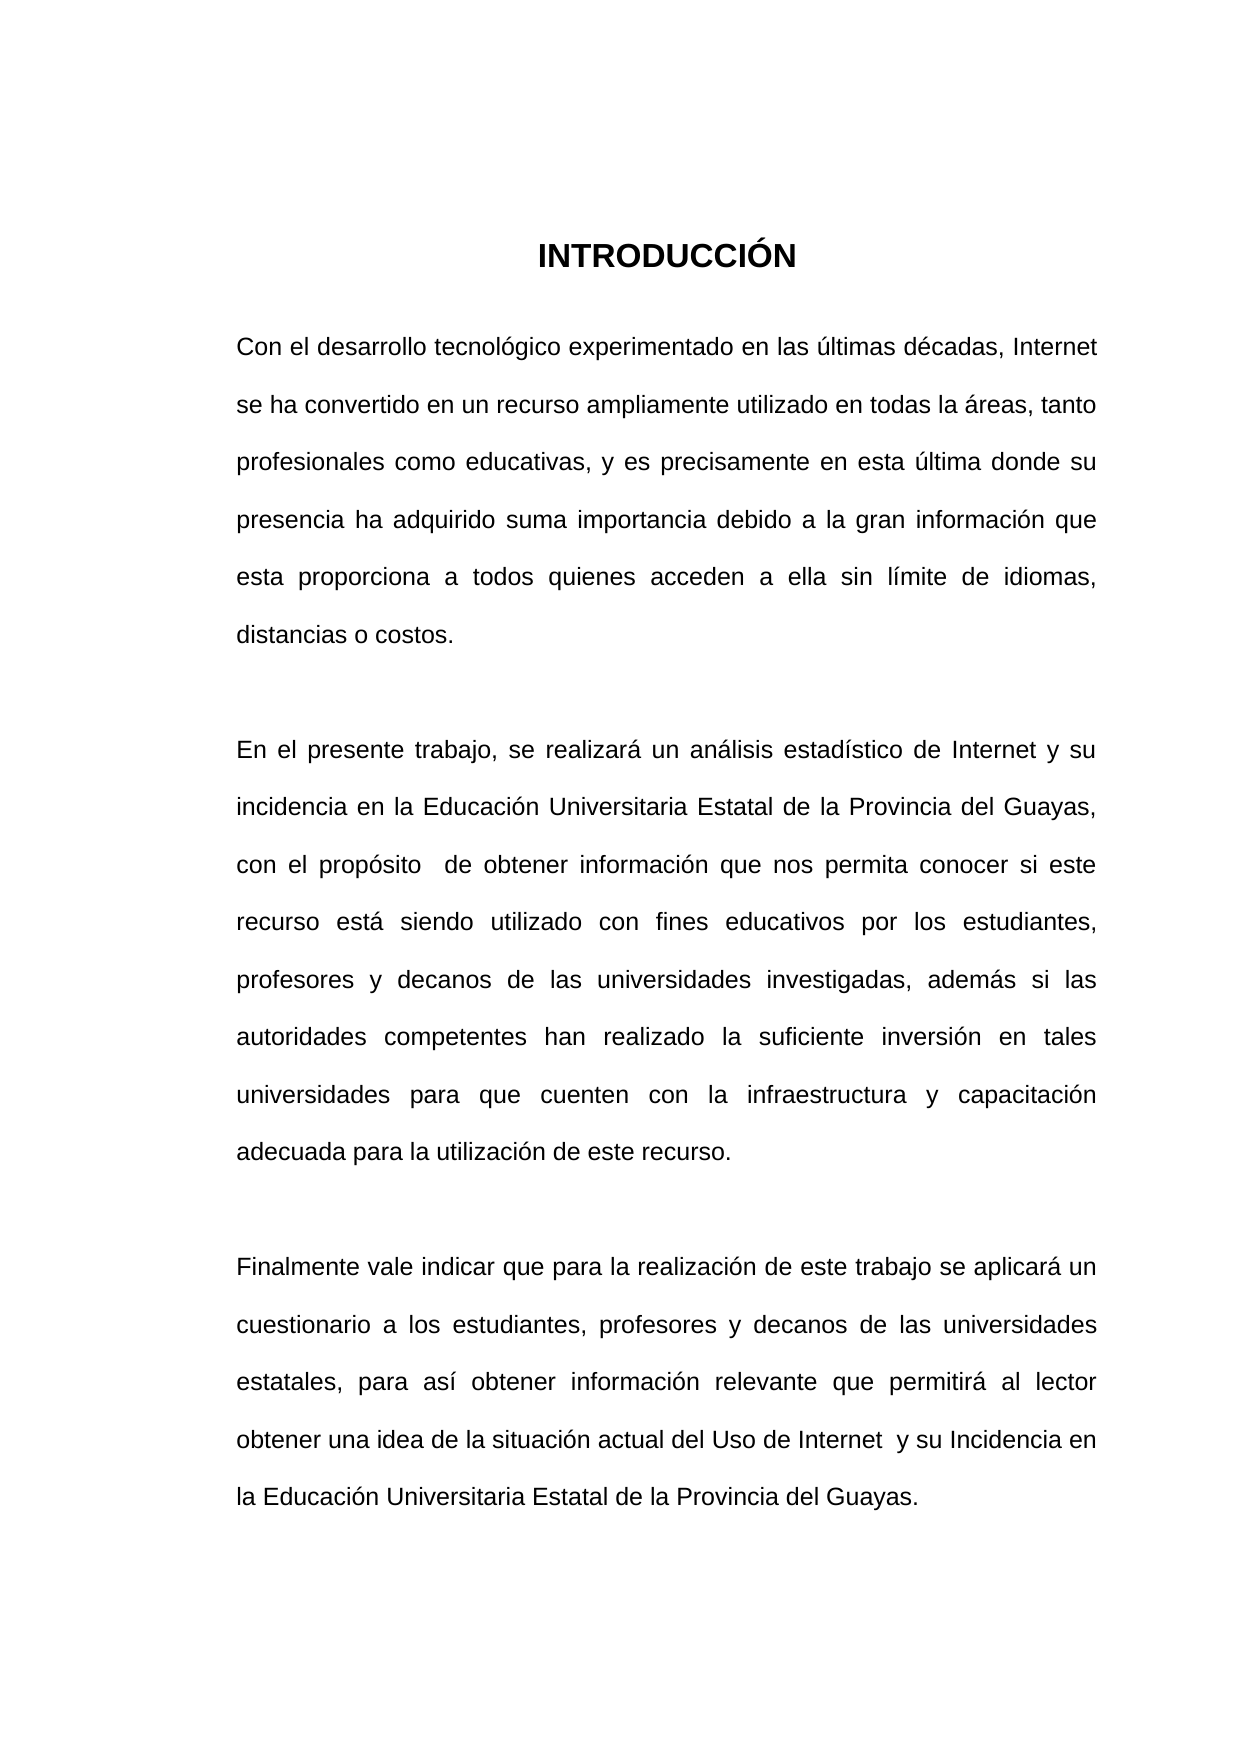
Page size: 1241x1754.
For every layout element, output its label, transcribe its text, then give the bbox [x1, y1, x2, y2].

text Finalmente vale indicar que para la realización de este trabajo se aplicará un cuestionario a los estudiantes, profesores y decanos de las universidades estatales, para así obtener información relevante que permitirá al lector obtener una idea de la situación actual del Uso de Internet y su Incidencia en la Educación Universitaria Estatal de la Provincia del Guayas. [236, 1252, 1098, 1511]
text En el presente trabajo, se realizará un análisis estadístico de Internet y su incidencia en la Educación Universitaria Estatal de la Provincia del Guayas, con el propósito de obtener información que nos permita conocer si este recurso está siendo utilizado con fines educativos por los estudiantes, profesores y decanos de las universidades investigadas, además si las autoridades competentes han realizado la suficiente inversión en tales universidades para que cuenten con la infraestructura y capacitación adecuada para la utilización de este recurso. [236, 735, 1098, 1166]
title INTRODUCCIÓN [236, 236, 1098, 275]
text Con el desarrollo tecnológico experimentado en las últimas décadas, Internet se ha convertido en un recurso ampliamente utilizado en todas la áreas, tanto profesionales como educativas, y es precisamente en esta última donde su presencia ha adquirido suma importancia debido a la gran información que esta proporciona a todos quienes acceden a ella sin límite de idiomas, distancias o costos. [236, 332, 1098, 648]
